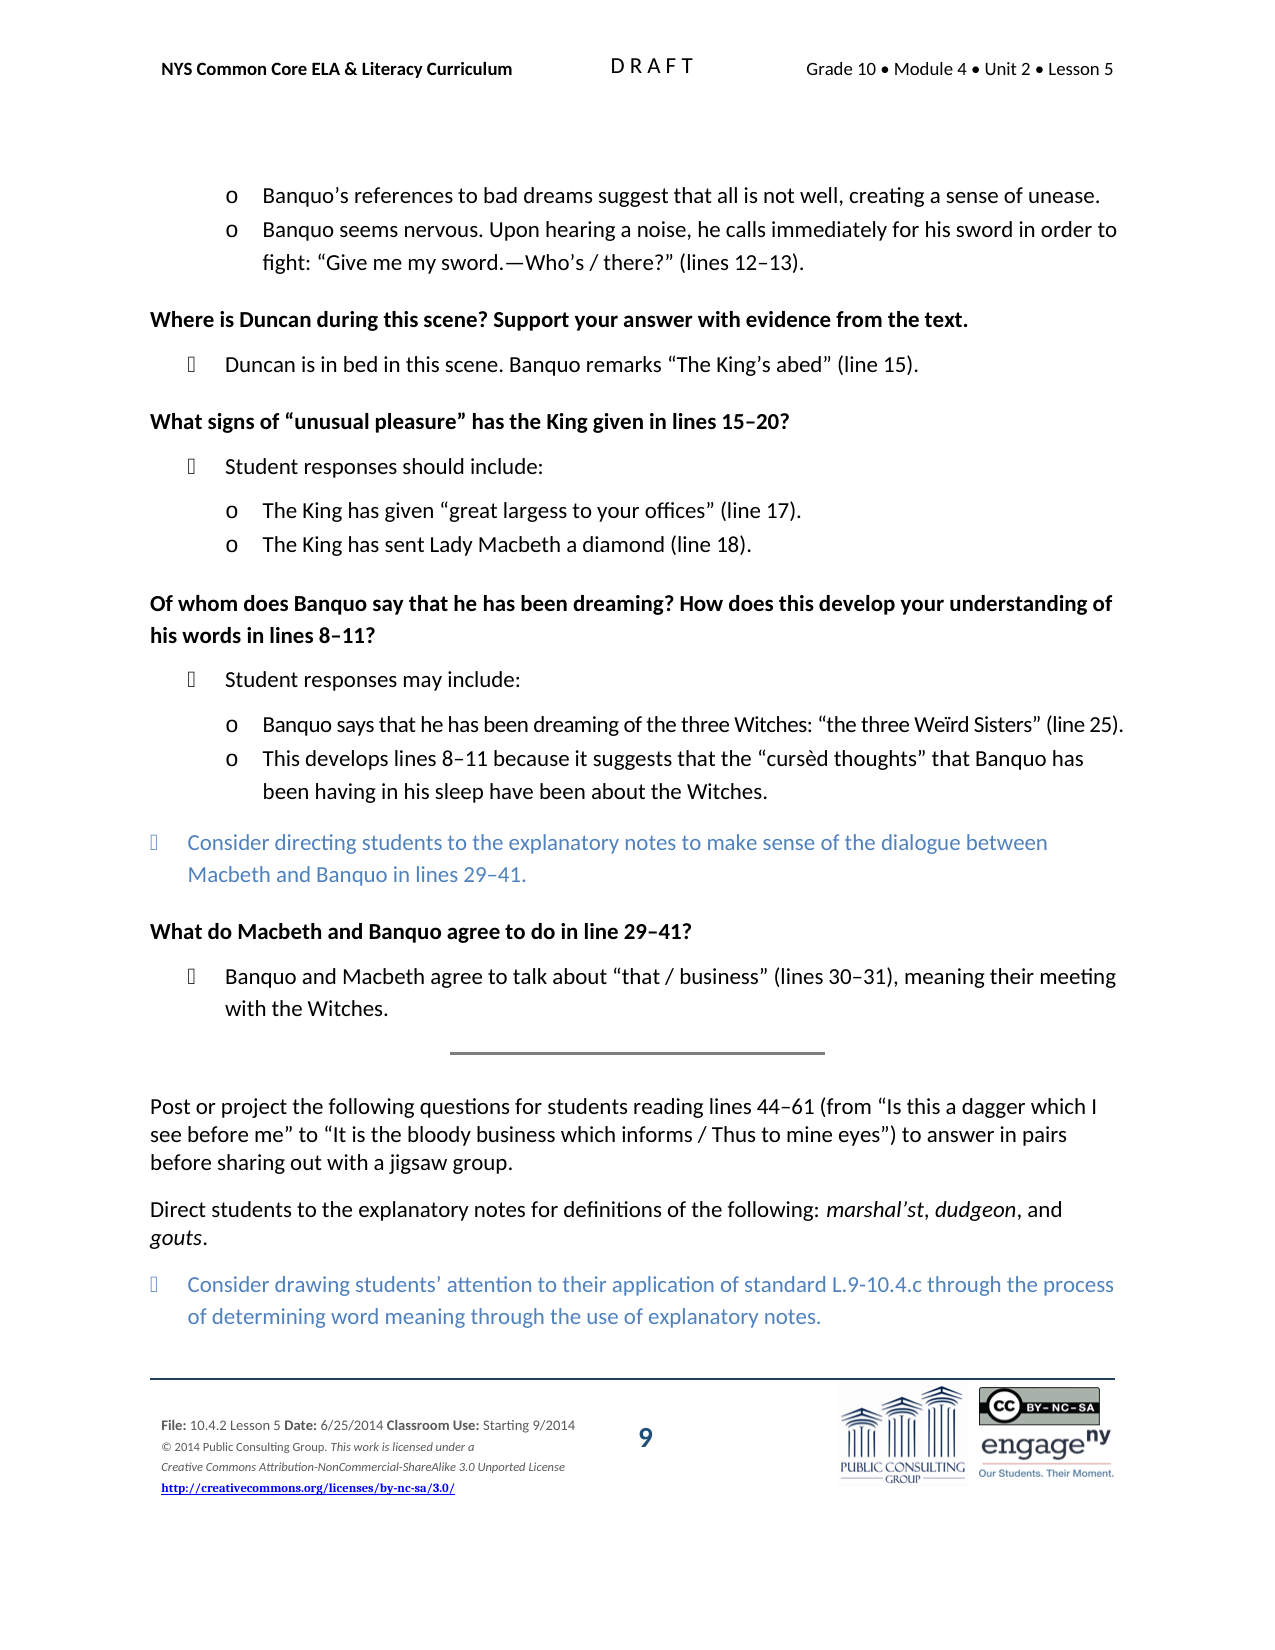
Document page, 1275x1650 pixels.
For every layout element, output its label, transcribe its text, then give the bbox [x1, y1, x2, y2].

text What signs of “unusual pleasure” has the King given in lines 15–20? [150, 407, 1125, 435]
text Of whom does Banquo say that he has been dreaming? How does this develop your understanding of his words in lines 8–11? [150, 589, 1125, 649]
text Where is Duncan during this scene? Support your answer with evidence from the text. [150, 305, 1125, 333]
text Consider directing students to the explanatory notes to make sense of the dialogue between Macbeth and Banquo in lines 29–41. [150, 828, 1125, 888]
text Consider drawing students’ attention to their application of standard L.9-10.4.c through the process of determining word meaning through the use of explanatory notes. [150, 1270, 1125, 1330]
text Post or project the following questions for students reading lines 44–61 (from “Is this a dagger which I see before me” to “It is the bloody business which informs / Thus to mine eyes”) to answer in pairs before sharing out with a jigsaw group. [150, 1092, 1125, 1176]
text Student responses may include: [187, 666, 1125, 694]
text The King has sent Lady Macbeth a diamond (line 18). [225, 530, 1125, 559]
text Banquo seems nervous. Upon hearing a noise, he calls immediately for his sword in order to fight: “Give me my sword.—Who’s / there?” (lines 12–13). [225, 215, 1125, 276]
picture [836, 1382, 1115, 1487]
text Duncan is in bed in this scene. Banquo remarks “The King’s abed” (line 15). [187, 350, 1125, 378]
text Direct students to the explanatory notes for definitions of the following: marshal’st, dudgeon, and gouts. [150, 1195, 1125, 1251]
text Banquo says that he has been dreaming of the three Witches: “the three Weïrd Sisters” (line 25). [225, 710, 1125, 739]
text What do Macbeth and Banquo agree to do in line 29–41? [150, 917, 1125, 946]
text Banquo’s references to bad dreams suggest that all is not well, creating a sense of unease. [225, 181, 1125, 211]
text Banquo and Macbeth agree to talk about “that / business” (lines 30–31), meaning their meeting with the Witches. [187, 962, 1125, 1022]
text This develops lines 8–11 because it suggests that the “cursèd thoughts” that Banquo has been having in his sleep have been about the Witches. [225, 744, 1125, 805]
text Student responses should include: [187, 452, 1125, 480]
text The King has given “great largess to your offices” (line 17). [225, 497, 1125, 526]
